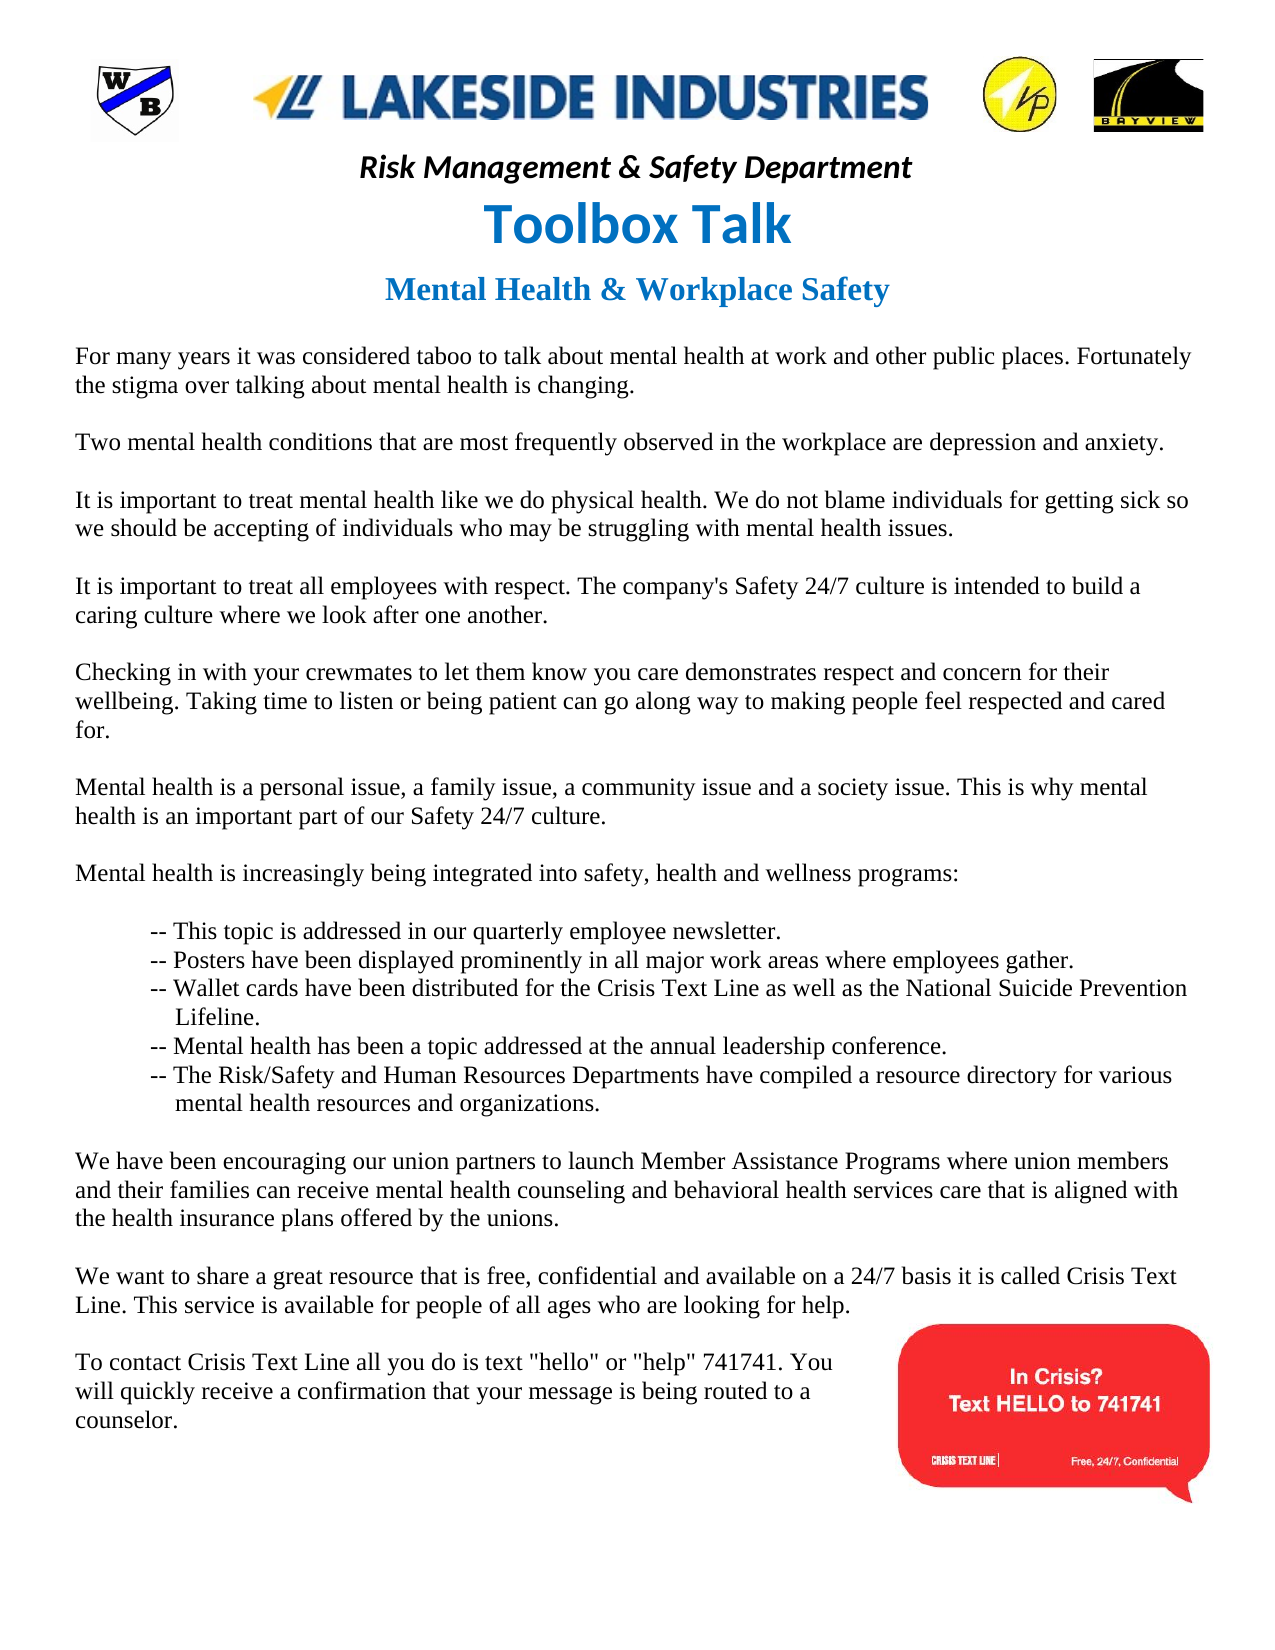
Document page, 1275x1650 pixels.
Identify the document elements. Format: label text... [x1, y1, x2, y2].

text Two mental health conditions that are most frequently observed in the workplace are depression and anxiety. [75, 427, 1200, 456]
text Risk Management & Safety Department [75, 106, 1200, 187]
text For many years it was considered taboo to talk about mental health at work and other public places. Fortunately the stigma over talking about mental health is changing. [75, 341, 1200, 398]
picture [1093, 59, 1204, 132]
text Mental health is increasingly being integrated into safety, health and wellness programs: [75, 858, 1200, 887]
text Checking in with your crewmates to let them know you care demonstrates respect and concern for their wellbeing. Taking time to listen or being patient can go along way to making people feel respected and cared for. [75, 657, 1200, 743]
text Lifeline. [150, 1002, 1200, 1031]
text -- The Risk/Safety and Human Resources Departments have compiled a resource directory for various [150, 1060, 1200, 1088]
text Toolbox Talk [75, 187, 1200, 258]
text To contact Crisis Text Line all you do is text "hello" or "help" 741741. You will quickly receive a confirmation that your message is being routed to a counselor. [75, 1347, 895, 1433]
picture [90, 59, 179, 142]
picture [895, 1323, 1216, 1504]
text It is important to treat mental health like we do physical health. We do not blame individuals for getting sick so we should be accepting of individuals who may be struggling with mental health issues. [75, 485, 1200, 542]
text Mental Health & Workplace Safety [75, 269, 1200, 307]
text -- Wallet cards have been distributed for the Crisis Text Line as well as the National Suicide Prevention [150, 973, 1200, 1002]
text -- This topic is addressed in our quarterly employee newsletter. [75, 916, 1200, 945]
text We have been encouraging our union partners to launch Member Assistance Programs where union members and their families can receive mental health counseling and behavioral health services care that is aligned with the health insurance plans offered by the unions. [75, 1146, 1200, 1232]
text -- Mental health has been a topic addressed at the annual leadership conference. [75, 1031, 1200, 1060]
picture [253, 75, 929, 120]
text mental health resources and organizations. [150, 1088, 1200, 1117]
text Mental health is a personal issue, a family issue, a community issue and a society issue. This is why mental health is an important part of our Safety 24/7 culture. [75, 772, 1200, 830]
text We want to share a great resource that is free, confidential and available on a 24/7 basis it is called Crisis Text Line. This service is available for people of all ages who are looking for help. [75, 1261, 1200, 1318]
text -- Posters have been displayed prominently in all major work areas where employees gather. [75, 945, 1200, 973]
picture [982, 56, 1057, 132]
text It is important to treat all employees with respect. The company's Safety 24/7 culture is intended to build a caring culture where we look after one another. [75, 571, 1200, 628]
